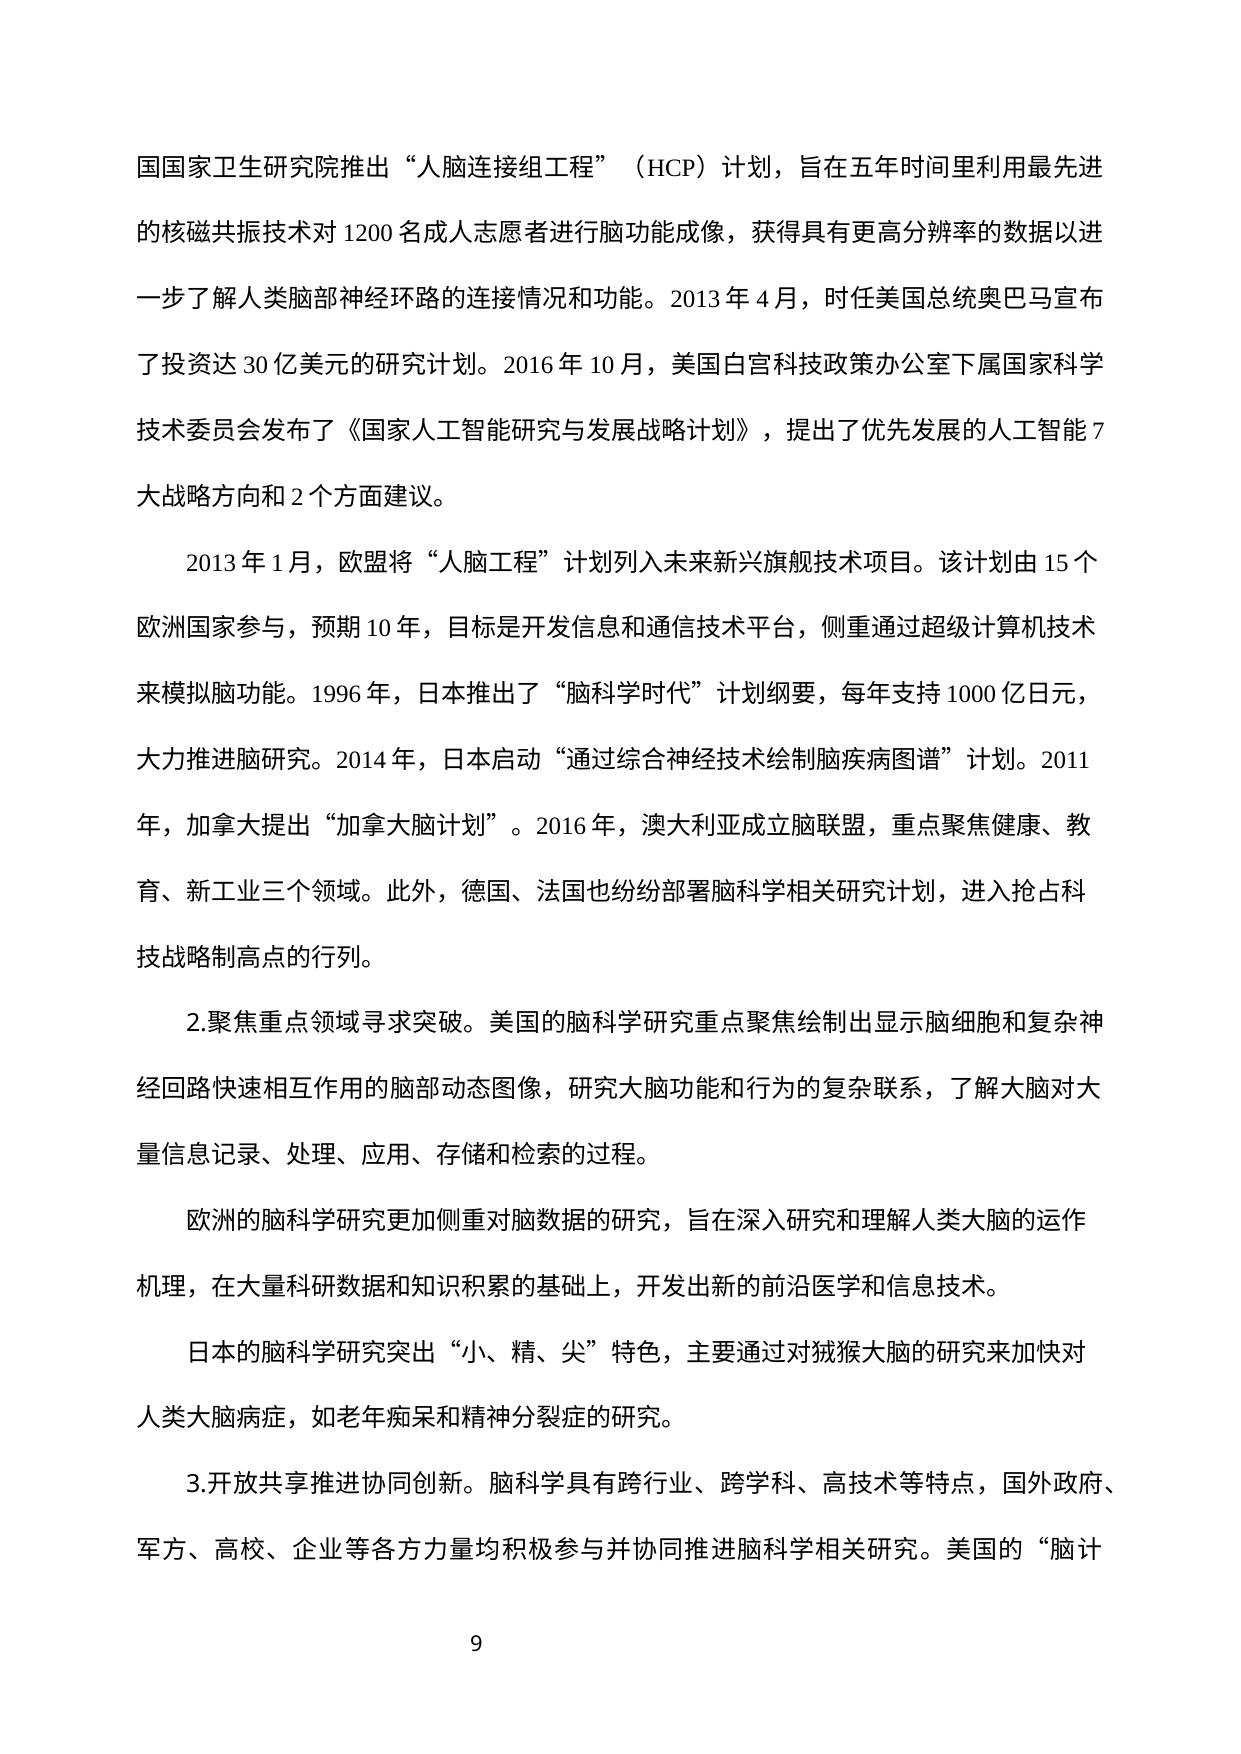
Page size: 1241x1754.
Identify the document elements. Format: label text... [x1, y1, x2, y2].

text 日本的脑科学研究突出“小、精、尖”特色，主要通过对狨猴大脑的研究来加快对人类大脑病症，如老年痴呆和精神分裂症的研究。 [136, 1317, 1104, 1449]
text 2013年1月，欧盟将“人脑工程”计划列入未来新兴旗舰技术项目。该计划由15个欧洲国家参与，预期10年，目标是开发信息和通信技术平台，侧重通过超级计算机技术来模拟脑功能。1996年，日本推出了“脑科学时代”计划纲要，每年支持1000亿日元，大力推进脑研究。2014年，日本启动“通过综合神经技术绘制脑疾病图谱”计划。2011年，加拿大提出“加拿大脑计划”。2016年，澳大利亚成立脑联盟，重点聚焦健康、教育、新工业三个领域。此外，德国、法国也纷纷部署脑科学相关研究计划，进入抢占科技战略制高点的行列。 [136, 527, 1104, 988]
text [136, 1449, 1104, 1581]
text 欧洲的脑科学研究更加侧重对脑数据的研究，旨在深入研究和理解人类大脑的运作机理，在大量科研数据和知识积累的基础上，开发出新的前沿医学和信息技术。 [136, 1186, 1104, 1317]
text 2.聚焦重点领域寻求突破。美国的脑科学研究重点聚焦绘制出显示脑细胞和复杂神经回路快速相互作用的脑部动态图像，研究大脑功能和行为的复杂联系，了解大脑对大量信息记录、处理、应用、存储和检索的过程。 [136, 988, 1104, 1186]
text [136, 132, 1104, 527]
